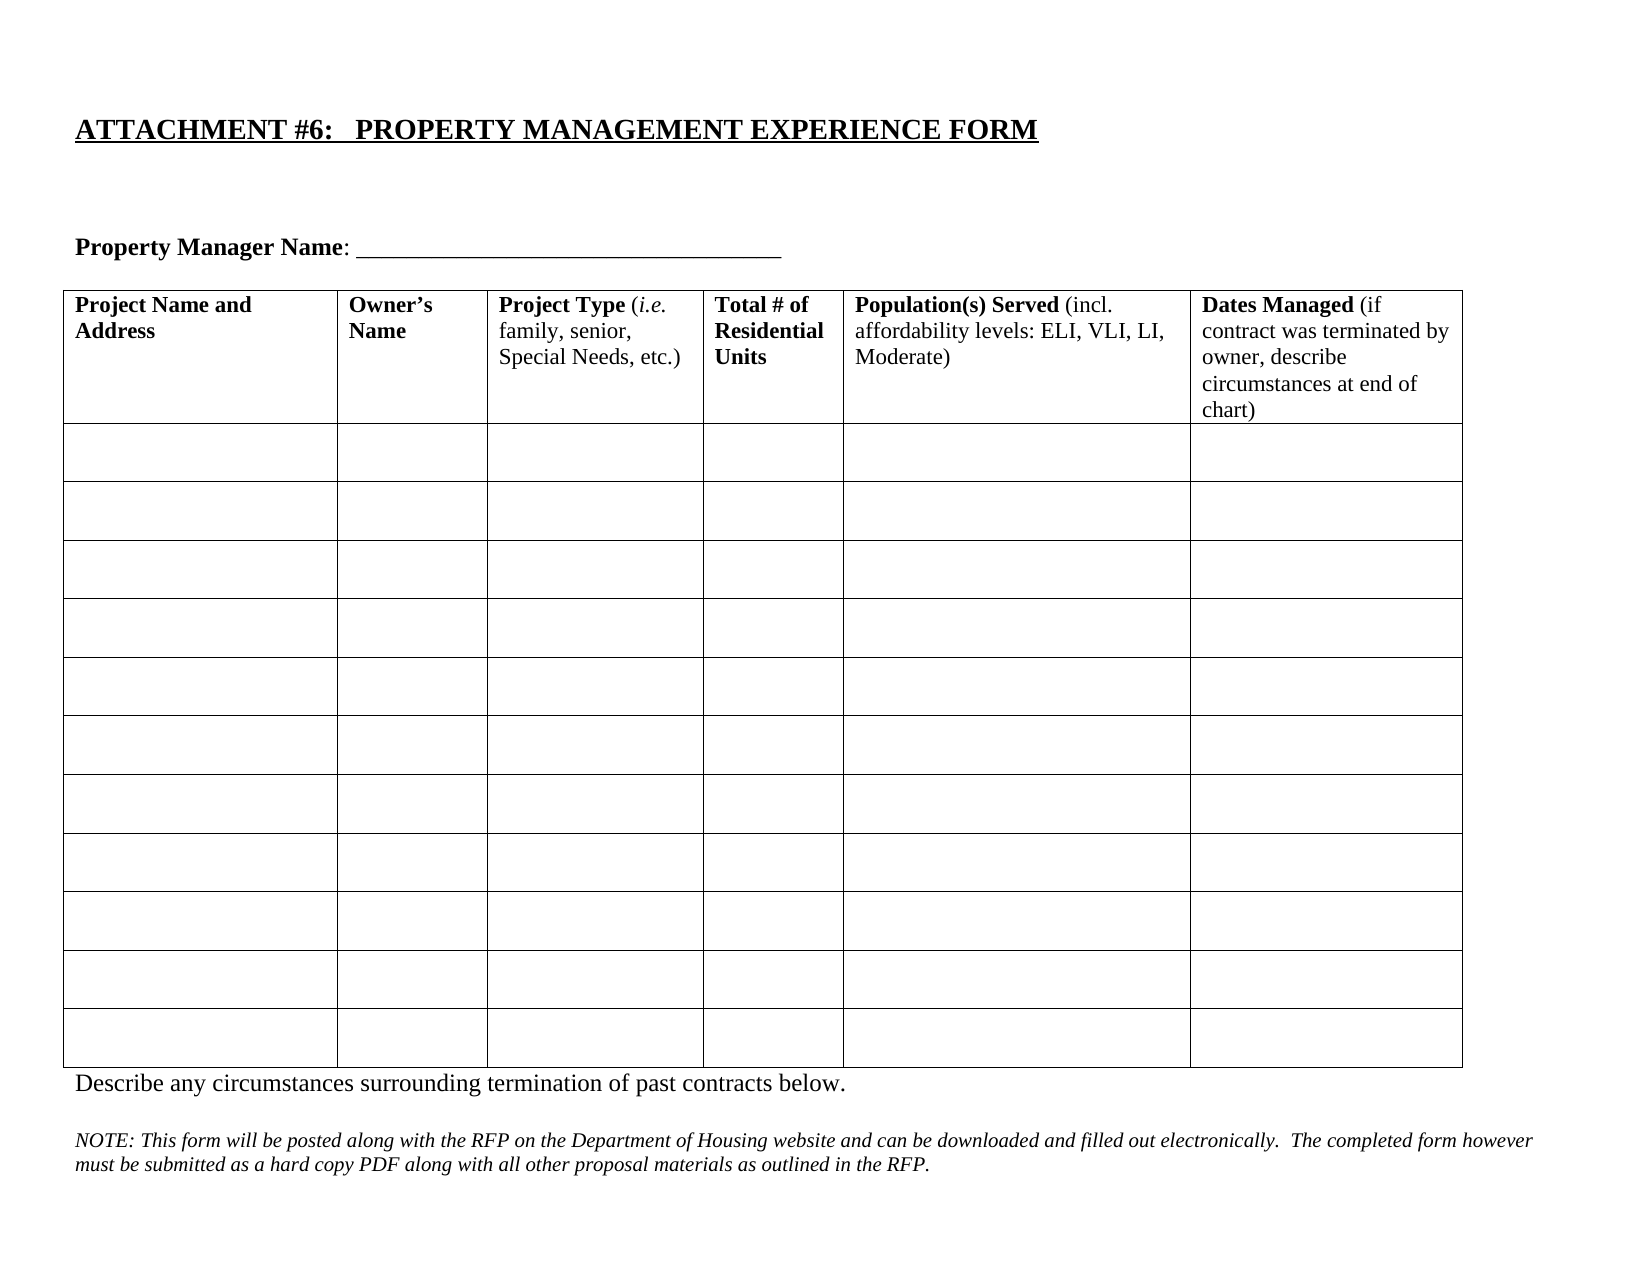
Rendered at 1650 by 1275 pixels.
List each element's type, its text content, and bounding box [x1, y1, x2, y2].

table_cell [64, 716, 337, 774]
table_cell [704, 482, 843, 540]
table_cell [844, 424, 1190, 481]
table_cell [338, 424, 487, 481]
table_cell [844, 599, 1190, 657]
table_cell [338, 951, 487, 1008]
table_cell [704, 1009, 843, 1067]
text Property Manager Name: __________________________________ [75, 232, 1575, 261]
table_cell [338, 599, 487, 657]
table_cell [844, 658, 1190, 715]
table_cell [844, 775, 1190, 832]
table_cell [704, 834, 843, 891]
table_cell [704, 951, 843, 1008]
table_header Owner’s Name [338, 291, 487, 423]
table_cell [1191, 424, 1462, 481]
table_cell [1191, 892, 1462, 949]
table_cell [64, 424, 337, 481]
table_cell [1191, 951, 1462, 1008]
table_cell [1191, 1009, 1462, 1067]
table_cell [844, 541, 1190, 598]
table_cell [64, 599, 337, 657]
table_cell [844, 892, 1190, 949]
table_cell [64, 951, 337, 1008]
table_cell [338, 775, 487, 832]
table_cell [844, 1009, 1190, 1067]
table_cell [64, 775, 337, 832]
table_cell [488, 541, 703, 598]
table_cell [488, 599, 703, 657]
table_cell [64, 658, 337, 715]
table_cell [844, 716, 1190, 774]
table_cell [338, 892, 487, 949]
table_cell [64, 892, 337, 949]
table_cell [338, 541, 487, 598]
table_cell [488, 658, 703, 715]
table_cell [338, 482, 487, 540]
table_cell [704, 658, 843, 715]
table_cell [1191, 834, 1462, 891]
table_header Project Name and Address [64, 291, 337, 423]
table_cell [1191, 482, 1462, 540]
table_cell [488, 892, 703, 949]
table_cell [488, 1009, 703, 1067]
table_cell [1191, 716, 1462, 774]
table_cell [488, 775, 703, 832]
table_cell [64, 482, 337, 540]
table_cell [64, 541, 337, 598]
table_cell [488, 716, 703, 774]
table_cell [1191, 541, 1462, 598]
table_cell [1191, 599, 1462, 657]
table_header Population(s) Served (incl. affordability levels: ELI, VLI, LI, Moderate) [844, 291, 1190, 423]
table_cell [488, 424, 703, 481]
table_cell [64, 834, 337, 891]
text Describe any circumstances surrounding termination of past contracts below. [75, 1068, 1575, 1096]
table_cell [704, 775, 843, 832]
table_cell [64, 1009, 337, 1067]
table_header Total # of Residential Units [704, 291, 843, 423]
table_cell [704, 541, 843, 598]
table_cell [338, 1009, 487, 1067]
table_cell [704, 599, 843, 657]
text ATTACHMENT #6: PROPERTY MANAGEMENT EXPERIENCE FORM [75, 112, 1575, 146]
table_cell [704, 892, 843, 949]
table_cell [844, 482, 1190, 540]
table_cell [1191, 658, 1462, 715]
table_cell [488, 482, 703, 540]
table_cell [704, 716, 843, 774]
table_cell [1191, 775, 1462, 832]
table_cell [488, 951, 703, 1008]
table_header Dates Managed (if contract was terminated by owner, describe circumstances at end of chart) [1191, 291, 1462, 423]
table_cell [488, 834, 703, 891]
table_cell [338, 716, 487, 774]
table_cell [844, 834, 1190, 891]
table_cell [704, 424, 843, 481]
table_cell [338, 834, 487, 891]
table_header Project Type (i.e. family, senior, Special Needs, etc.) [488, 291, 703, 423]
table_cell [338, 658, 487, 715]
table_cell [844, 951, 1190, 1008]
